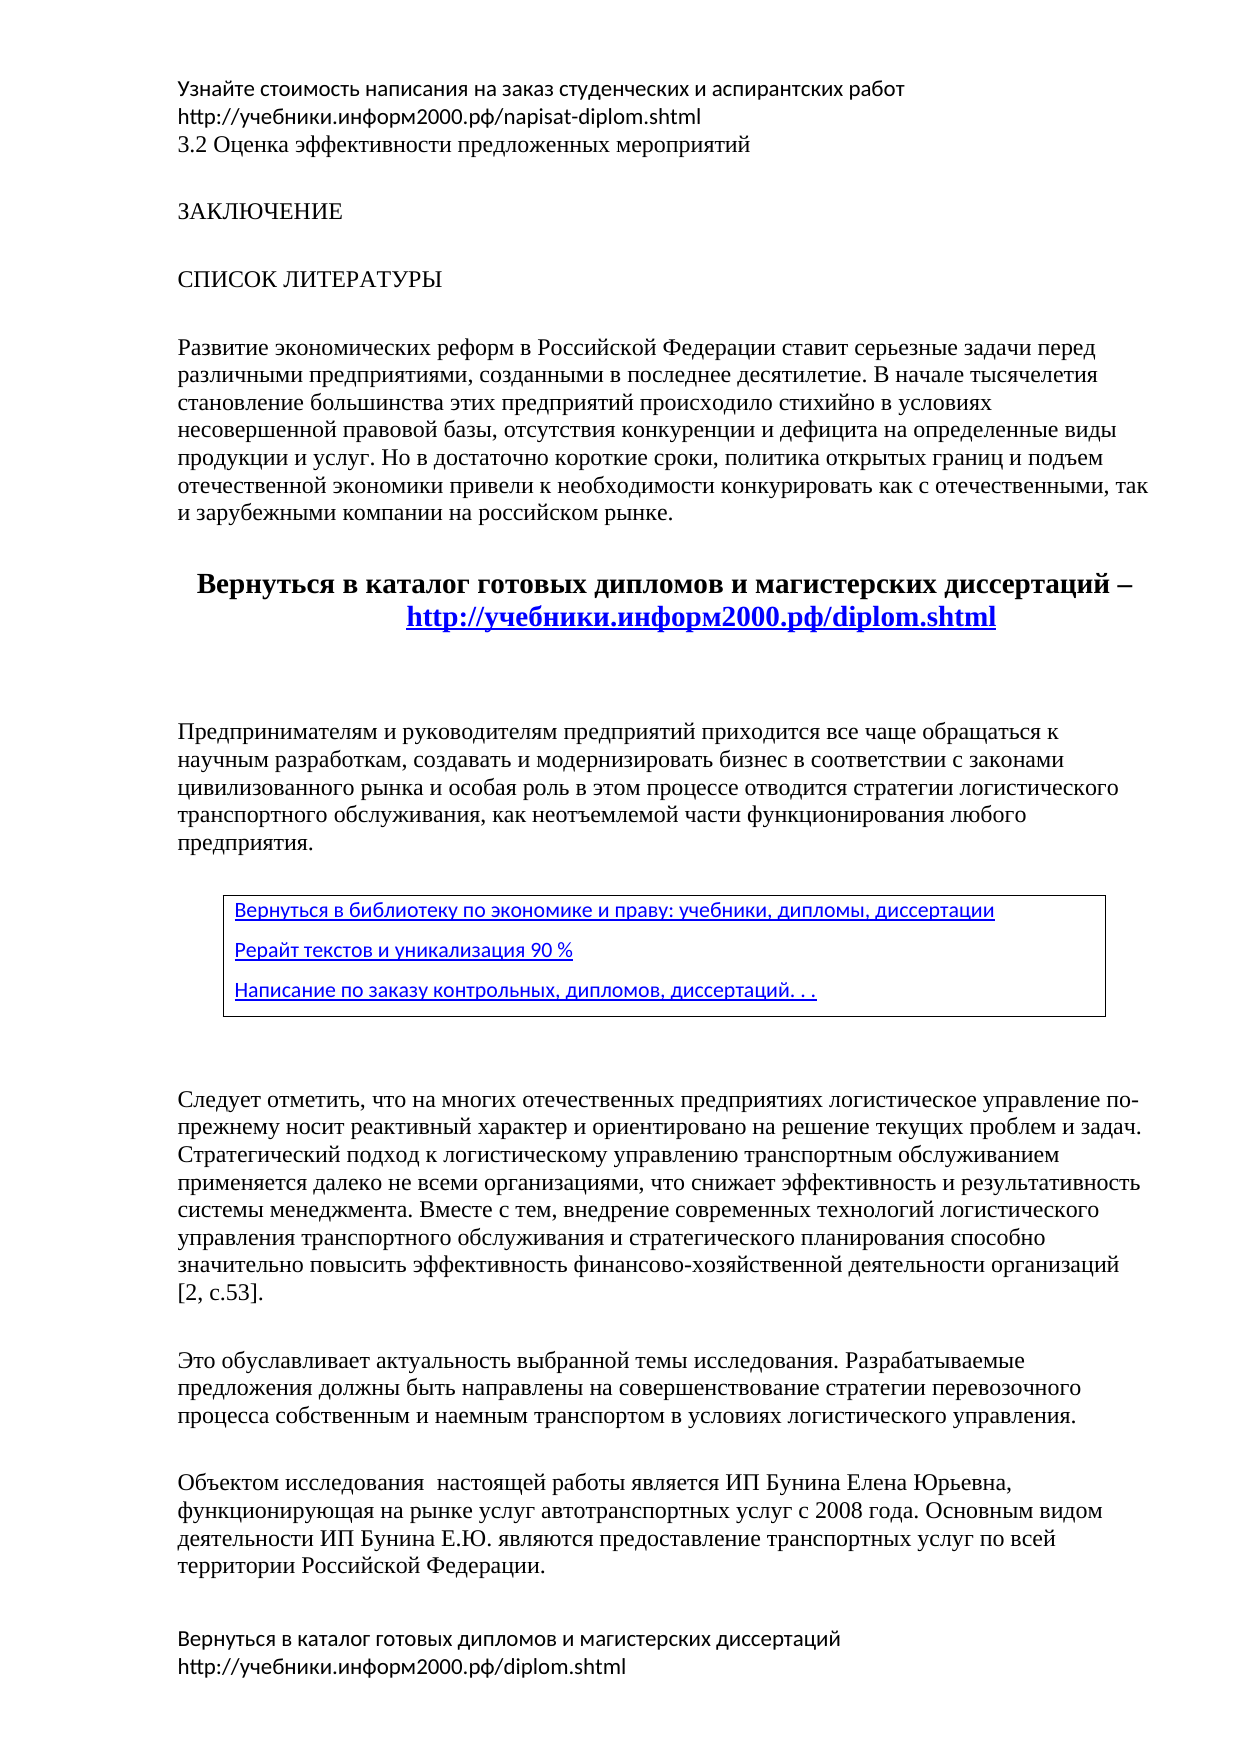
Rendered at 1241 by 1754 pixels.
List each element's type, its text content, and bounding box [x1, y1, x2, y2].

text Это обуславливает актуальность выбранной темы исследования. Разрабатываемые предложения должны быть направлены на совершенствование стратегии перевозочного процесса собственным и наемным транспортом в условиях логистического управления. [177, 1346, 1152, 1428]
text 3.2 Оценка эффективности предложенных мероприятий [177, 130, 1152, 157]
text ЗАКЛЮЧЕНИЕ [177, 197, 1152, 225]
text Следует отметить, что на многих отечественных предприятиях логистическое управление по-прежнему носит реактивный характер и ориентировано на решение текущих проблем и задач. Стратегический подход к логистическому управлению транспортным обслуживанием применяется далеко не всеми организациями, что снижает эффективность и результативность системы менеджмента. Вместе с тем, внедрение современных технологий логистического управления транспортного обслуживания и стратегического планирования способно значительно повысить эффективность финансово-хозяйственной деятельности организаций [2, с.53]. [177, 1085, 1152, 1306]
table_header Вернуться в библиотеку по экономике и праву: учебники, дипломы, диссертации Рерайт текстов и уникализация 90 % Написание по заказу контрольных, дипломов, диссертаций. . . [224, 896, 1105, 1016]
text Предпринимателям и руководителям предприятий приходится все чаще обращаться к научным разработкам, создавать и модернизировать бизнес в соответствии с законами цивилизованного рынка и особая роль в этом процессе отводится стратегии логистического транспортного обслуживания, как неотъемлемой части функционирования любого предприятия. [177, 717, 1152, 855]
text СПИСОК ЛИТЕРАТУРЫ [177, 265, 1152, 293]
text http://учебники.информ2000.рф/diplom.shtml [177, 599, 1152, 633]
text Вернуться в каталог готовых дипломов и магистерских диссертаций – [177, 566, 1152, 599]
text Объектом исследования настоящей работы является ИП Бунина Елена Юрьевна, функционирующая на рынке услуг автотранспортных услуг с 2008 года. Основным видом деятельности ИП Бунина Е.Ю. являются предоставление транспортных услуг по всей территории Российской Федерации. [177, 1468, 1152, 1579]
text Развитие экономических реформ в Российской Федерации ставит серьезные задачи перед различными предприятиями, созданными в последнее десятилетие. В начале тысячелетия становление большинства этих предприятий происходило стихийно в условиях несовершенной правовой базы, отсутствия конкуренции и дефицита на определенные виды продукции и услуг. Но в достаточно короткие сроки, политика открытых границ и подъем отечественной экономики привели к необходимости конкурировать как с отечественными, так и зарубежными компании на российском рынке. [177, 333, 1152, 526]
